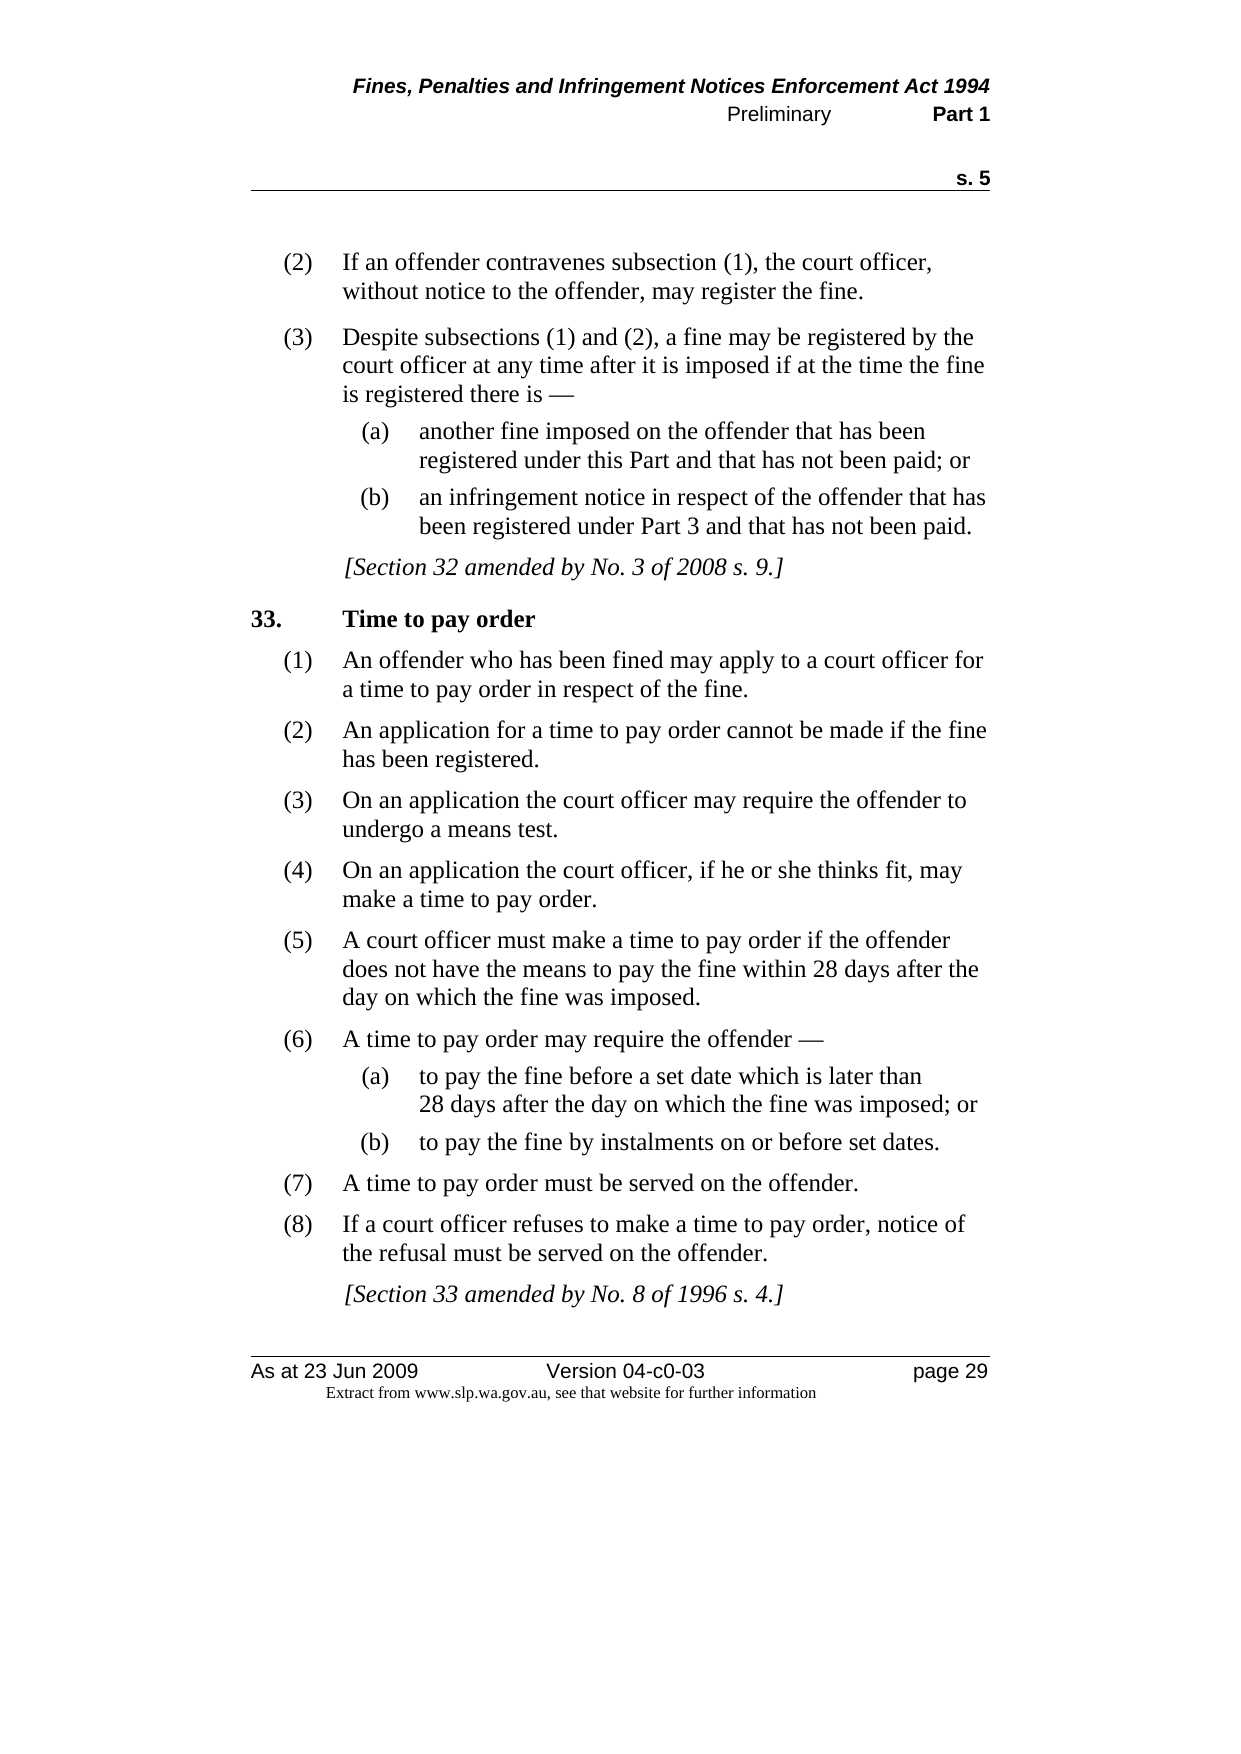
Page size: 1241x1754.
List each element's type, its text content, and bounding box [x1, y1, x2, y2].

text (a) another fine imposed on the offender that has been registered under this Part and that has not been paid; or [251, 416, 990, 474]
text [Section 33 amended by No. 8 of 1996 s. 4.] [251, 1279, 990, 1308]
subtitle 33. Time to pay order [251, 604, 990, 632]
text (7) A time to pay order must be served on the offender. [251, 1168, 990, 1197]
text (8) If a court officer refuses to make a time to pay order, notice of the refusal must be served on the offender. [251, 1209, 990, 1267]
text (3) On an application the court officer may require the offender to undergo a means test. [251, 785, 990, 842]
text [Section 32 amended by No. 3 of 2008 s. 9.] [251, 552, 990, 581]
text (1) An offender who has been fined may apply to a court officer for a time to pay order in respect of the fine. [251, 645, 990, 702]
text (b) to pay the fine by instalments on or before set dates. [251, 1127, 990, 1155]
text (5) A court officer must make a time to pay order if the offender does not have the means to pay the fine within 28 days after the day on which the fine was imposed. [251, 925, 990, 1011]
text (4) On an application the court officer, if he or she thinks fit, may make a time to pay order. [251, 855, 990, 912]
text (6) A time to pay order may require the offender — [251, 1024, 990, 1052]
text (b) an infringement notice in respect of the offender that has been registered under Part 3 and that has not been paid. [251, 482, 990, 539]
text (2) An application for a time to pay order cannot be made if the fine has been registered. [251, 715, 990, 772]
text (2) If an offender contravenes subsection (1), the court officer, without notice to the offender, may register the fine. [251, 247, 990, 305]
text (a) to pay the fine before a set date which is later than 28 days after the day on which the fine was imposed; or [251, 1061, 990, 1118]
text (3) Despite subsections (1) and (2), a fine may be registered by the court officer at any time after it is imposed if at the time the fine is registered there is — [251, 322, 990, 408]
